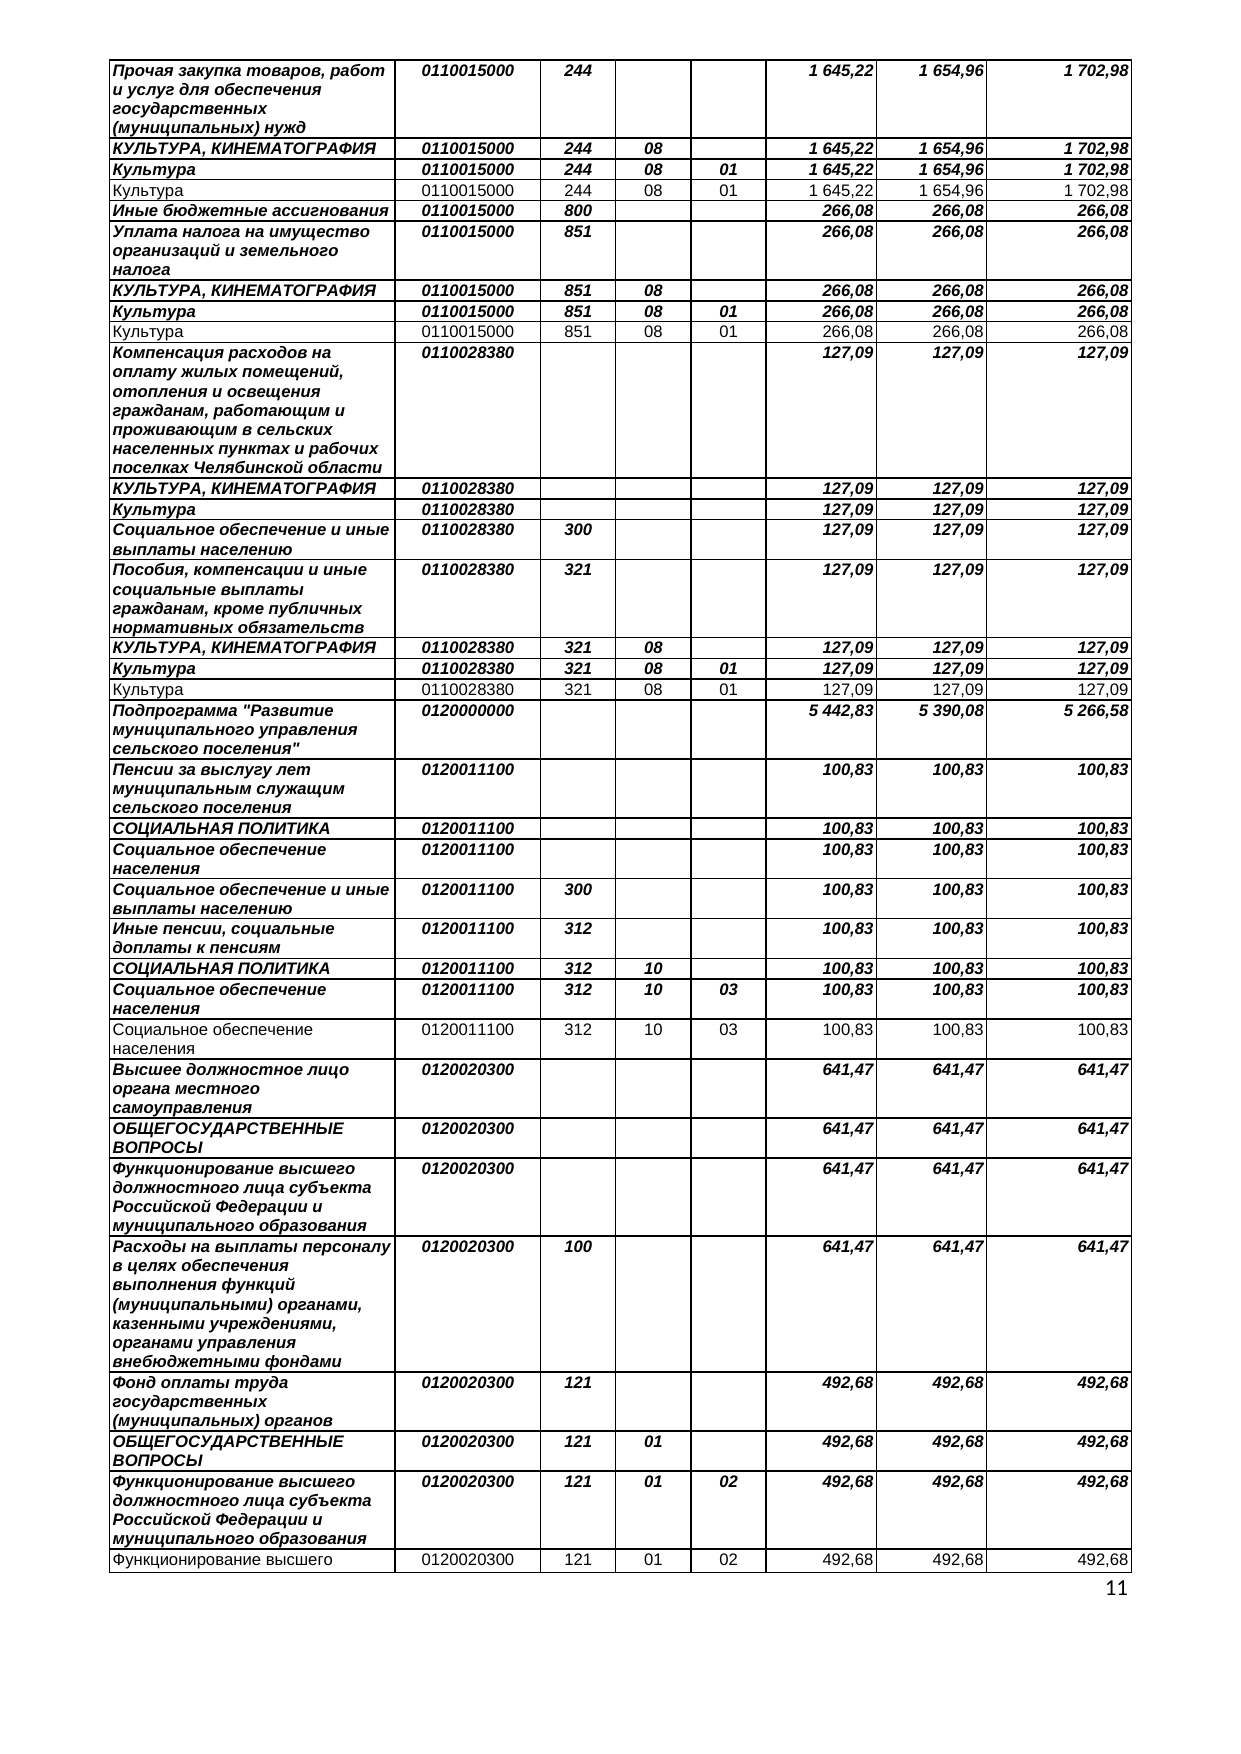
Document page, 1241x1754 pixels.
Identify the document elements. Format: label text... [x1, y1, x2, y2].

table_cell 127,09 [987, 659, 1131, 678]
table_cell 266,08 [767, 201, 876, 220]
table_cell 0120011100 [396, 760, 540, 817]
table_cell 266,08 [877, 222, 986, 279]
table_cell 244 [541, 160, 615, 179]
table_cell 1 654,96 [877, 61, 986, 137]
table_cell 0120011100 [396, 840, 540, 878]
table_cell 08 [616, 322, 690, 341]
table_cell [692, 1159, 765, 1235]
table_cell 1 702,98 [987, 160, 1131, 179]
table_cell 0120011100 [396, 980, 540, 1018]
table_cell 100,83 [877, 980, 986, 1018]
table_cell 851 [541, 222, 615, 279]
table_cell 0120011100 [396, 1020, 540, 1058]
table_cell [616, 520, 690, 558]
table_cell 100,83 [987, 980, 1131, 1018]
table_cell 01 [692, 160, 765, 179]
table_cell 300 [541, 520, 615, 558]
table_cell [692, 919, 765, 957]
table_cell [110, 1472, 394, 1548]
table_cell Социальное обеспечение и иные выплаты населению [110, 520, 394, 558]
table_cell Пособия, компенсации и иные социальные выплаты гражданам, кроме публичных нормативных обязательств [110, 560, 394, 637]
table_cell 100,83 [987, 760, 1131, 817]
table_cell 266,08 [987, 201, 1131, 220]
table_cell 1 702,98 [987, 139, 1131, 158]
table_cell 492,68 [877, 1550, 986, 1572]
table_cell 100,83 [877, 819, 986, 838]
table_cell Высшее должностное лицо органа местного самоуправления [110, 1060, 394, 1117]
table_cell Культура [110, 302, 394, 321]
table_cell КУЛЬТУРА, КИНЕМАТОГРАФИЯ [110, 281, 394, 300]
table_cell 100,83 [987, 840, 1131, 878]
table_cell 641,47 [767, 1119, 876, 1157]
table_cell [616, 840, 690, 878]
table_cell 492,68 [767, 1432, 876, 1470]
table_cell 100,83 [877, 760, 986, 817]
table_cell 321 [541, 659, 615, 678]
table_cell 100,83 [987, 819, 1131, 838]
table_cell [692, 343, 765, 477]
table_cell 641,47 [987, 1237, 1131, 1371]
table_cell 08 [616, 180, 690, 199]
table_cell 01 [616, 1550, 690, 1572]
table_cell 127,09 [987, 560, 1131, 637]
table_cell [541, 500, 615, 519]
table_cell 10 [616, 1020, 690, 1058]
table_cell [692, 1237, 765, 1371]
table_cell 127,09 [877, 659, 986, 678]
table_cell [616, 701, 690, 758]
table_cell 0120011100 [396, 819, 540, 838]
table_cell 100,83 [767, 879, 876, 918]
table_cell 08 [616, 160, 690, 179]
table_cell 100,83 [767, 840, 876, 878]
table_cell 100,83 [767, 819, 876, 838]
table_cell 127,09 [987, 343, 1131, 477]
table_cell Пенсии за выслугу лет муниципальным служащим сельского поселения [110, 760, 394, 817]
table_cell 851 [541, 322, 615, 341]
table_cell 0110015000 [396, 61, 540, 137]
table_cell СОЦИАЛЬНАЯ ПОЛИТИКА [110, 959, 394, 978]
table_cell 127,09 [767, 479, 876, 498]
table_cell 0110028380 [396, 500, 540, 519]
table_cell 01 [692, 659, 765, 678]
table_cell 312 [541, 1020, 615, 1058]
table_cell [616, 819, 690, 838]
table_cell 100,83 [877, 879, 986, 918]
table_cell 0110015000 [396, 222, 540, 279]
table_cell 127,09 [767, 659, 876, 678]
table_cell 0110015000 [396, 322, 540, 341]
table_cell 5 390,08 [877, 701, 986, 758]
table_cell 266,08 [877, 322, 986, 341]
table_cell 127,09 [877, 343, 986, 477]
table_cell [692, 879, 765, 918]
table_cell 0120011100 [396, 879, 540, 918]
table_cell Прочая закупка товаров, работ и услуг для обеспечения государственных (муниципальных) нужд [110, 61, 394, 137]
table_cell 641,47 [987, 1060, 1131, 1117]
table_cell 0110028380 [396, 638, 540, 657]
table_cell 312 [541, 919, 615, 957]
table_cell [692, 959, 765, 978]
table_cell [692, 281, 765, 300]
table_cell 492,68 [877, 1472, 986, 1548]
table_cell 0120011100 [396, 919, 540, 957]
table_cell 0110015000 [396, 180, 540, 199]
table_cell 100,83 [767, 760, 876, 817]
table_cell [616, 760, 690, 817]
table_cell [541, 701, 615, 758]
table_cell [541, 819, 615, 838]
table_cell 0110015000 [396, 201, 540, 220]
table_cell 1 654,96 [877, 139, 986, 158]
table_cell 01 [692, 322, 765, 341]
table_cell Функционирование высшего должностного лица субъекта Российской Федерации и муниципального образования [110, 1159, 394, 1235]
table_cell [541, 840, 615, 878]
table_cell Иные пенсии, социальные доплаты к пенсиям [110, 919, 394, 957]
table_cell [692, 201, 765, 220]
table_cell 1 702,98 [987, 180, 1131, 199]
table_cell КУЛЬТУРА, КИНЕМАТОГРАФИЯ [110, 139, 394, 158]
table_cell 641,47 [877, 1119, 986, 1157]
table_cell Компенсация расходов на оплату жилых помещений, отопления и освещения гражданам, работающим и проживающим в сельских населенных пунктах и рабочих поселках Челябинской области [110, 343, 394, 477]
table_cell 127,09 [987, 638, 1131, 657]
table_cell 127,09 [767, 638, 876, 657]
table_cell [616, 879, 690, 918]
table_cell [692, 638, 765, 657]
table_cell 127,09 [767, 500, 876, 519]
table_cell [616, 479, 690, 498]
table_cell [616, 343, 690, 477]
table_cell КУЛЬТУРА, КИНЕМАТОГРАФИЯ [110, 479, 394, 498]
table_cell Иные бюджетные ассигнования [110, 201, 394, 220]
table_cell 300 [541, 879, 615, 918]
table_cell 121 [541, 1550, 615, 1572]
table_cell 0120020300 [396, 1237, 540, 1371]
table_cell 266,08 [767, 302, 876, 321]
table_cell [541, 1119, 615, 1157]
table_cell 641,47 [767, 1159, 876, 1235]
table_cell 0110028380 [396, 343, 540, 477]
table_cell 321 [541, 638, 615, 657]
table_cell 641,47 [767, 1060, 876, 1117]
table_cell 127,09 [877, 680, 986, 699]
table_cell 266,08 [987, 222, 1131, 279]
table_cell [692, 479, 765, 498]
table_cell 266,08 [877, 302, 986, 321]
table_cell 01 [692, 180, 765, 199]
table_cell КУЛЬТУРА, КИНЕМАТОГРАФИЯ [110, 638, 394, 657]
table_cell 492,68 [877, 1373, 986, 1430]
table_cell 0110028380 [396, 560, 540, 637]
table_cell 492,68 [877, 1432, 986, 1470]
table_cell 0120020300 [396, 1060, 540, 1117]
table_cell 127,09 [877, 500, 986, 519]
table_cell 641,47 [767, 1237, 876, 1371]
table_cell Расходы на выплаты персоналу в целях обеспечения выполнения функций (муниципальными) органами, казенными учреждениями, органами управления внебюджетными фондами [110, 1237, 394, 1371]
table_cell [692, 760, 765, 817]
table_cell Культура [110, 500, 394, 519]
table_cell [692, 520, 765, 558]
table_cell 100 [541, 1237, 615, 1371]
table_cell 100,83 [767, 980, 876, 1018]
table_cell [692, 1119, 765, 1157]
table_cell 5 266,58 [987, 701, 1131, 758]
table_cell 127,09 [987, 680, 1131, 699]
table_cell [692, 1060, 765, 1117]
table_cell 0110028380 [396, 680, 540, 699]
table_cell 266,08 [767, 222, 876, 279]
table_cell Культура [110, 659, 394, 678]
table_cell [616, 1159, 690, 1235]
table_cell 0120020300 [396, 1472, 540, 1548]
table_cell [692, 560, 765, 637]
table_cell 1 645,22 [767, 160, 876, 179]
table_cell [541, 343, 615, 477]
table_cell [692, 139, 765, 158]
table_cell 641,47 [987, 1119, 1131, 1157]
table_cell 127,09 [987, 520, 1131, 558]
table_cell 01 [616, 1472, 690, 1548]
table_cell [692, 500, 765, 519]
table_cell [616, 201, 690, 220]
table_cell 127,09 [877, 638, 986, 657]
table_cell 641,47 [987, 1159, 1131, 1235]
table_cell 10 [616, 959, 690, 978]
table_cell 1 702,98 [987, 61, 1131, 137]
table_cell 08 [616, 659, 690, 678]
table_cell 266,08 [767, 281, 876, 300]
table_cell 121 [541, 1472, 615, 1548]
table_cell 1 654,96 [877, 180, 986, 199]
table_cell 492,68 [987, 1550, 1131, 1572]
table_cell 127,09 [877, 560, 986, 637]
table_cell 01 [692, 302, 765, 321]
table_cell 0120020300 [396, 1432, 540, 1470]
table_cell 127,09 [767, 343, 876, 477]
table_cell 5 442,83 [767, 701, 876, 758]
table_cell 0110028380 [396, 659, 540, 678]
table_cell Культура [110, 180, 394, 199]
table_cell 800 [541, 201, 615, 220]
table_cell [616, 61, 690, 137]
table_cell [541, 1159, 615, 1235]
table_cell 266,08 [877, 281, 986, 300]
table_cell 492,68 [767, 1550, 876, 1572]
table_cell 100,83 [987, 879, 1131, 918]
table_cell [692, 1432, 765, 1470]
table_cell 100,83 [987, 1020, 1131, 1058]
table_cell Культура [110, 160, 394, 179]
table_cell [616, 500, 690, 519]
table_cell 312 [541, 980, 615, 1018]
table_cell 100,83 [877, 840, 986, 878]
table_cell [541, 1060, 615, 1117]
table_cell СОЦИАЛЬНАЯ ПОЛИТИКА [110, 819, 394, 838]
table_cell 08 [616, 139, 690, 158]
table_cell Социальное обеспечение и иные выплаты населению [110, 879, 394, 918]
table_cell 266,08 [987, 322, 1131, 341]
table_cell 492,68 [767, 1472, 876, 1548]
table_cell 1 645,22 [767, 61, 876, 137]
table_cell 312 [541, 959, 615, 978]
table_cell 121 [541, 1373, 615, 1430]
table_cell 08 [616, 302, 690, 321]
table_cell 100,83 [877, 919, 986, 957]
table_cell 03 [692, 1020, 765, 1058]
table_cell 492,68 [987, 1432, 1131, 1470]
table_cell 492,68 [767, 1373, 876, 1430]
table_cell 321 [541, 680, 615, 699]
table_cell Социальное обеспечение населения [110, 980, 394, 1018]
table_cell 02 [692, 1472, 765, 1548]
table_cell 266,08 [987, 281, 1131, 300]
table_cell 1 645,22 [767, 180, 876, 199]
table_cell ОБЩЕГОСУДАРСТВЕННЫЕ ВОПРОСЫ [110, 1119, 394, 1157]
table_cell 0110015000 [396, 281, 540, 300]
table_cell [616, 1237, 690, 1371]
table_cell 127,09 [767, 560, 876, 637]
table_cell 01 [616, 1432, 690, 1470]
table_cell 492,68 [987, 1373, 1131, 1430]
table_cell Культура [110, 680, 394, 699]
table_cell Культура [110, 322, 394, 341]
table_cell [616, 919, 690, 957]
table_cell 08 [616, 680, 690, 699]
table_cell 0120000000 [396, 701, 540, 758]
table_cell 0110015000 [396, 160, 540, 179]
table_cell 492,68 [987, 1472, 1131, 1548]
table_cell 244 [541, 61, 615, 137]
table_cell 03 [692, 980, 765, 1018]
table_cell 641,47 [877, 1237, 986, 1371]
table_cell 641,47 [877, 1159, 986, 1235]
table_cell 0120020300 [396, 1159, 540, 1235]
table_cell 0110015000 [396, 302, 540, 321]
table_cell [692, 61, 765, 137]
table_cell 266,08 [987, 302, 1131, 321]
table_cell [616, 222, 690, 279]
table_cell 100,83 [767, 1020, 876, 1058]
table_cell [692, 222, 765, 279]
table_cell [692, 840, 765, 878]
table_cell 641,47 [877, 1060, 986, 1117]
table_cell 0120020300 [396, 1550, 540, 1572]
table_cell Подпрограмма "Развитие муниципального управления сельского поселения" [110, 701, 394, 758]
table_cell Социальное обеспечение населения [110, 1020, 394, 1058]
table_cell 127,09 [987, 500, 1131, 519]
table_cell 100,83 [877, 1020, 986, 1058]
table_cell 1 654,96 [877, 160, 986, 179]
table_cell [541, 479, 615, 498]
table_cell 0120011100 [396, 959, 540, 978]
table_cell 02 [692, 1550, 765, 1572]
table_cell 851 [541, 281, 615, 300]
table_cell 127,09 [767, 520, 876, 558]
table_cell [616, 560, 690, 637]
table_cell 321 [541, 560, 615, 637]
table_cell [692, 819, 765, 838]
table_cell 244 [541, 180, 615, 199]
table_cell ОБЩЕГОСУДАРСТВЕННЫЕ ВОПРОСЫ [110, 1432, 394, 1470]
table_cell 1 645,22 [767, 139, 876, 158]
table_cell 100,83 [767, 919, 876, 957]
table_cell 100,83 [987, 919, 1131, 957]
table_cell Социальное обеспечение населения [110, 840, 394, 878]
table_cell 266,08 [877, 201, 986, 220]
table_cell 0110028380 [396, 520, 540, 558]
table_cell 127,09 [877, 520, 986, 558]
table_cell 0120020300 [396, 1119, 540, 1157]
table_cell 127,09 [767, 680, 876, 699]
table_cell [692, 1373, 765, 1430]
table_cell 0110015000 [396, 139, 540, 158]
table_cell 01 [692, 680, 765, 699]
table_cell 127,09 [987, 479, 1131, 498]
table_cell Фонд оплаты труда государственных (муниципальных) органов [110, 1373, 394, 1430]
table_cell 0120020300 [396, 1373, 540, 1430]
table_cell 244 [541, 139, 615, 158]
table_cell 08 [616, 281, 690, 300]
table_cell [616, 1119, 690, 1157]
table_cell 100,83 [987, 959, 1131, 978]
table_cell [541, 760, 615, 817]
table_cell 127,09 [877, 479, 986, 498]
table_cell 851 [541, 302, 615, 321]
table_cell 100,83 [767, 959, 876, 978]
table_cell 266,08 [767, 322, 876, 341]
table_cell [616, 1060, 690, 1117]
table_cell 121 [541, 1432, 615, 1470]
table_cell 100,83 [877, 959, 986, 978]
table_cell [110, 1550, 394, 1572]
table_cell 10 [616, 980, 690, 1018]
table_cell 08 [616, 638, 690, 657]
table_cell Уплата налога на имущество организаций и земельного налога [110, 222, 394, 279]
table_cell [692, 701, 765, 758]
table_cell 0110028380 [396, 479, 540, 498]
table_cell [616, 1373, 690, 1430]
